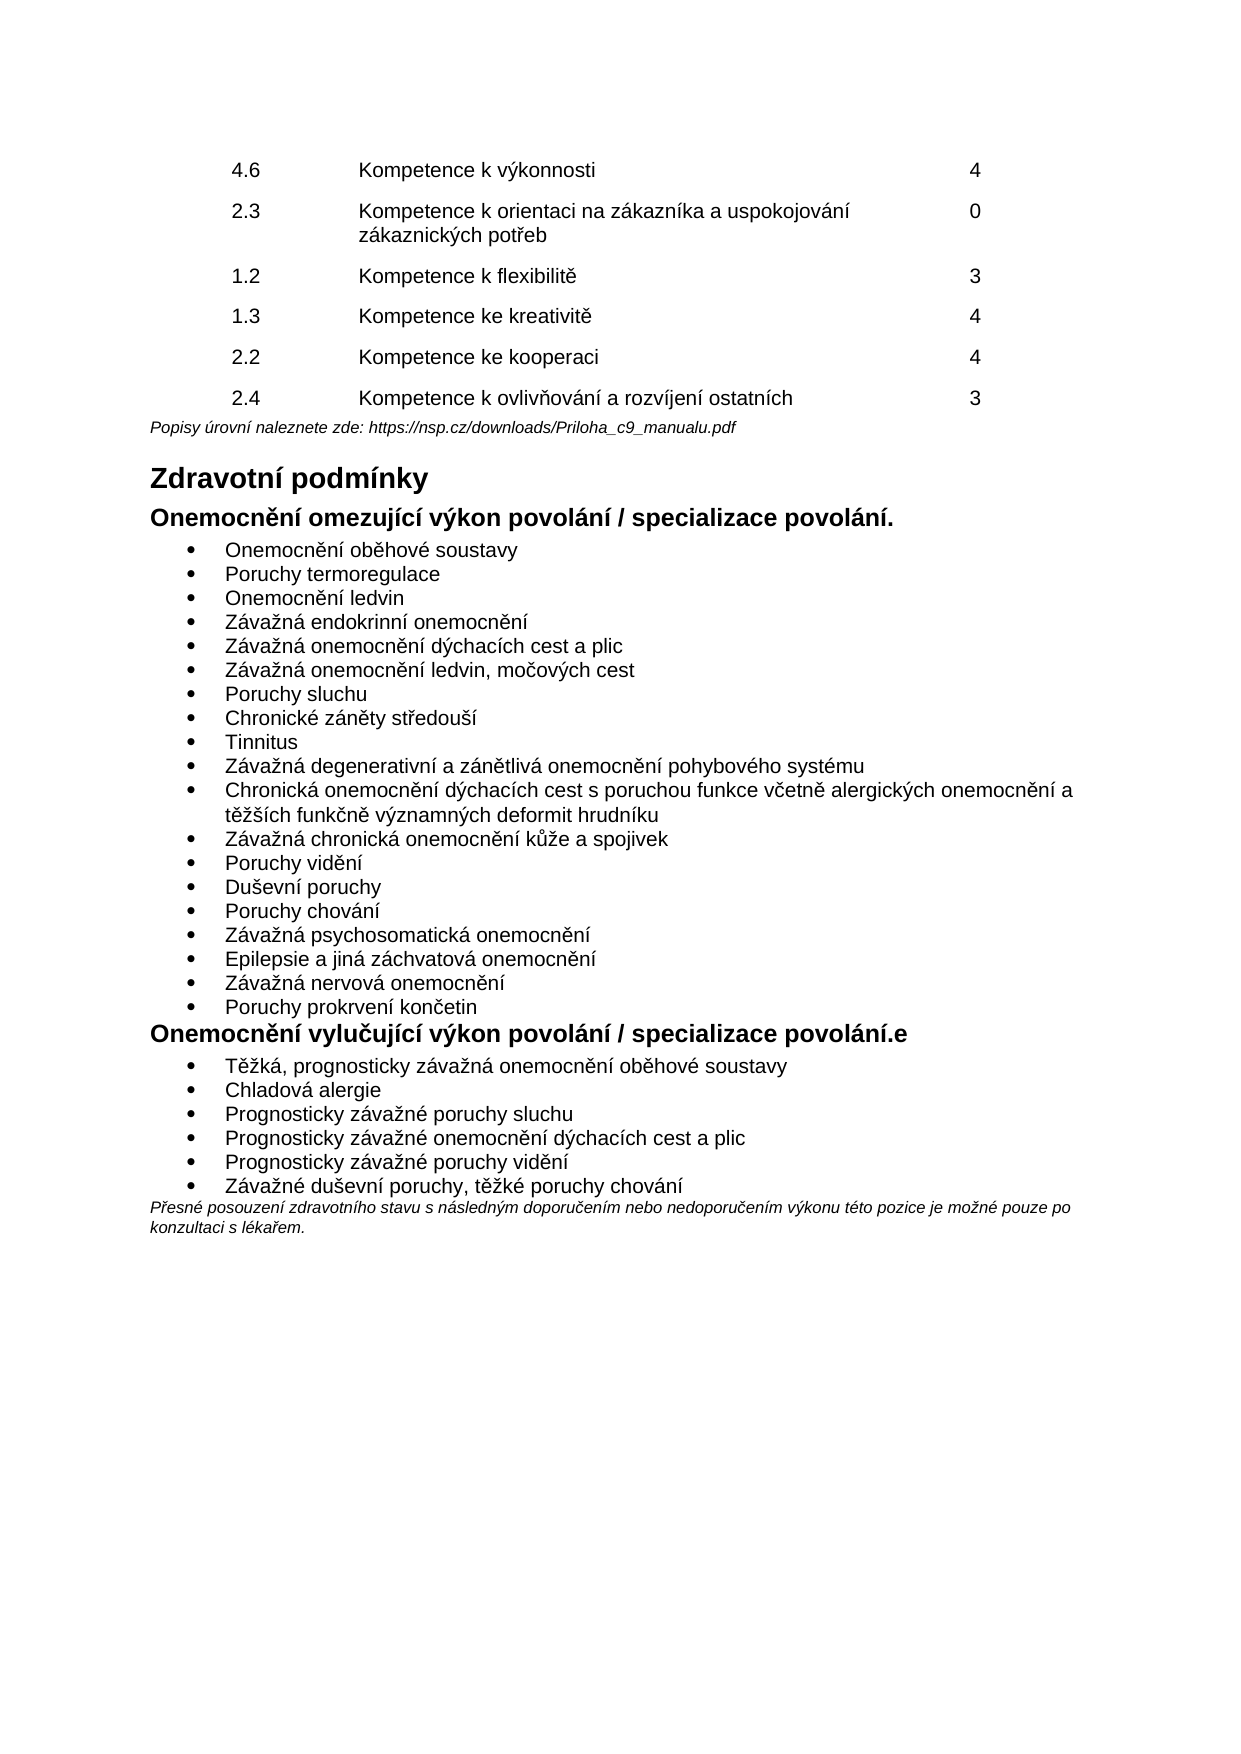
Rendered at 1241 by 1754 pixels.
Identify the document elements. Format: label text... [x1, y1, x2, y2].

table_cell 2.2 [142, 336, 350, 377]
list Prognosticky závažné poruchy vidění [187, 1150, 1090, 1174]
list Závažná endokrinní onemocnění [187, 610, 1090, 634]
table_cell 3 [871, 377, 1079, 418]
table_cell 0 [871, 191, 1079, 255]
list Tinnitus [187, 730, 1090, 754]
list Epilepsie a jiná záchvatová onemocnění [187, 947, 1090, 971]
list Onemocnění oběhové soustavy [187, 538, 1090, 562]
table_cell Kompetence ke kooperaci [350, 336, 871, 377]
list Poruchy chování [187, 898, 1090, 923]
table_cell 2.3 [142, 191, 350, 255]
table_cell Kompetence k orientaci na zákazníka a uspokojování zákaznických potřeb [350, 191, 871, 255]
text Popisy úrovní naleznete zde: https://nsp.cz/downloads/Priloha_c9_manualu.pdf [150, 418, 1090, 437]
table_cell 3 [871, 255, 1079, 296]
list Chladová alergie [187, 1078, 1090, 1102]
list Závažná nervová onemocnění [187, 971, 1090, 995]
list Duševní poruchy [187, 874, 1090, 898]
list Závažná chronická onemocnění kůže a spojivek [187, 826, 1090, 850]
text Přesné posouzení zdravotního stavu s následným doporučením nebo nedoporučením výkonu této pozice je možné pouze po konzultaci s lékařem. [150, 1198, 1090, 1237]
table_cell 4 [871, 150, 1079, 191]
list Prognosticky závažné poruchy sluchu [187, 1102, 1090, 1126]
subtitle Zdravotní podmínky [150, 461, 1090, 494]
list Chronické záněty středouší [187, 706, 1090, 730]
subtitle Onemocnění vylučující výkon povolání / specializace povolání.e [150, 1019, 1090, 1048]
list Poruchy prokrvení končetin [187, 995, 1090, 1019]
list Onemocnění ledvin [187, 586, 1090, 610]
list Prognosticky závažné onemocnění dýchacích cest a plic [187, 1126, 1090, 1150]
list Poruchy vidění [187, 850, 1090, 874]
list Závažná psychosomatická onemocnění [187, 923, 1090, 947]
table_cell Kompetence k ovlivňování a rozvíjení ostatních [350, 377, 871, 418]
subtitle Onemocnění omezující výkon povolání / specializace povolání. [150, 503, 1090, 531]
list Těžká, prognosticky závažná onemocnění oběhové soustavy [187, 1054, 1090, 1078]
table_cell 4 [871, 336, 1079, 377]
list Závažné duševní poruchy, těžké poruchy chování [187, 1174, 1090, 1198]
table_cell 4.6 [142, 150, 350, 191]
table_cell Kompetence ke kreativitě [350, 296, 871, 336]
table_cell 1.2 [142, 255, 350, 296]
list Závažná onemocnění ledvin, močových cest [187, 658, 1090, 682]
table_cell 1.3 [142, 296, 350, 336]
list Chronická onemocnění dýchacích cest s poruchou funkce včetně alergických onemocnění a těžších funkčně významných deformit hrudníku [187, 778, 1090, 826]
list Poruchy termoregulace [187, 562, 1090, 586]
table_cell 4 [871, 296, 1079, 336]
table_cell Kompetence k výkonnosti [350, 150, 871, 191]
list Závažná degenerativní a zánětlivá onemocnění pohybového systému [187, 754, 1090, 778]
list Závažná onemocnění dýchacích cest a plic [187, 634, 1090, 658]
list Poruchy sluchu [187, 682, 1090, 706]
table_cell 2.4 [142, 377, 350, 418]
table_cell Kompetence k flexibilitě [350, 255, 871, 296]
